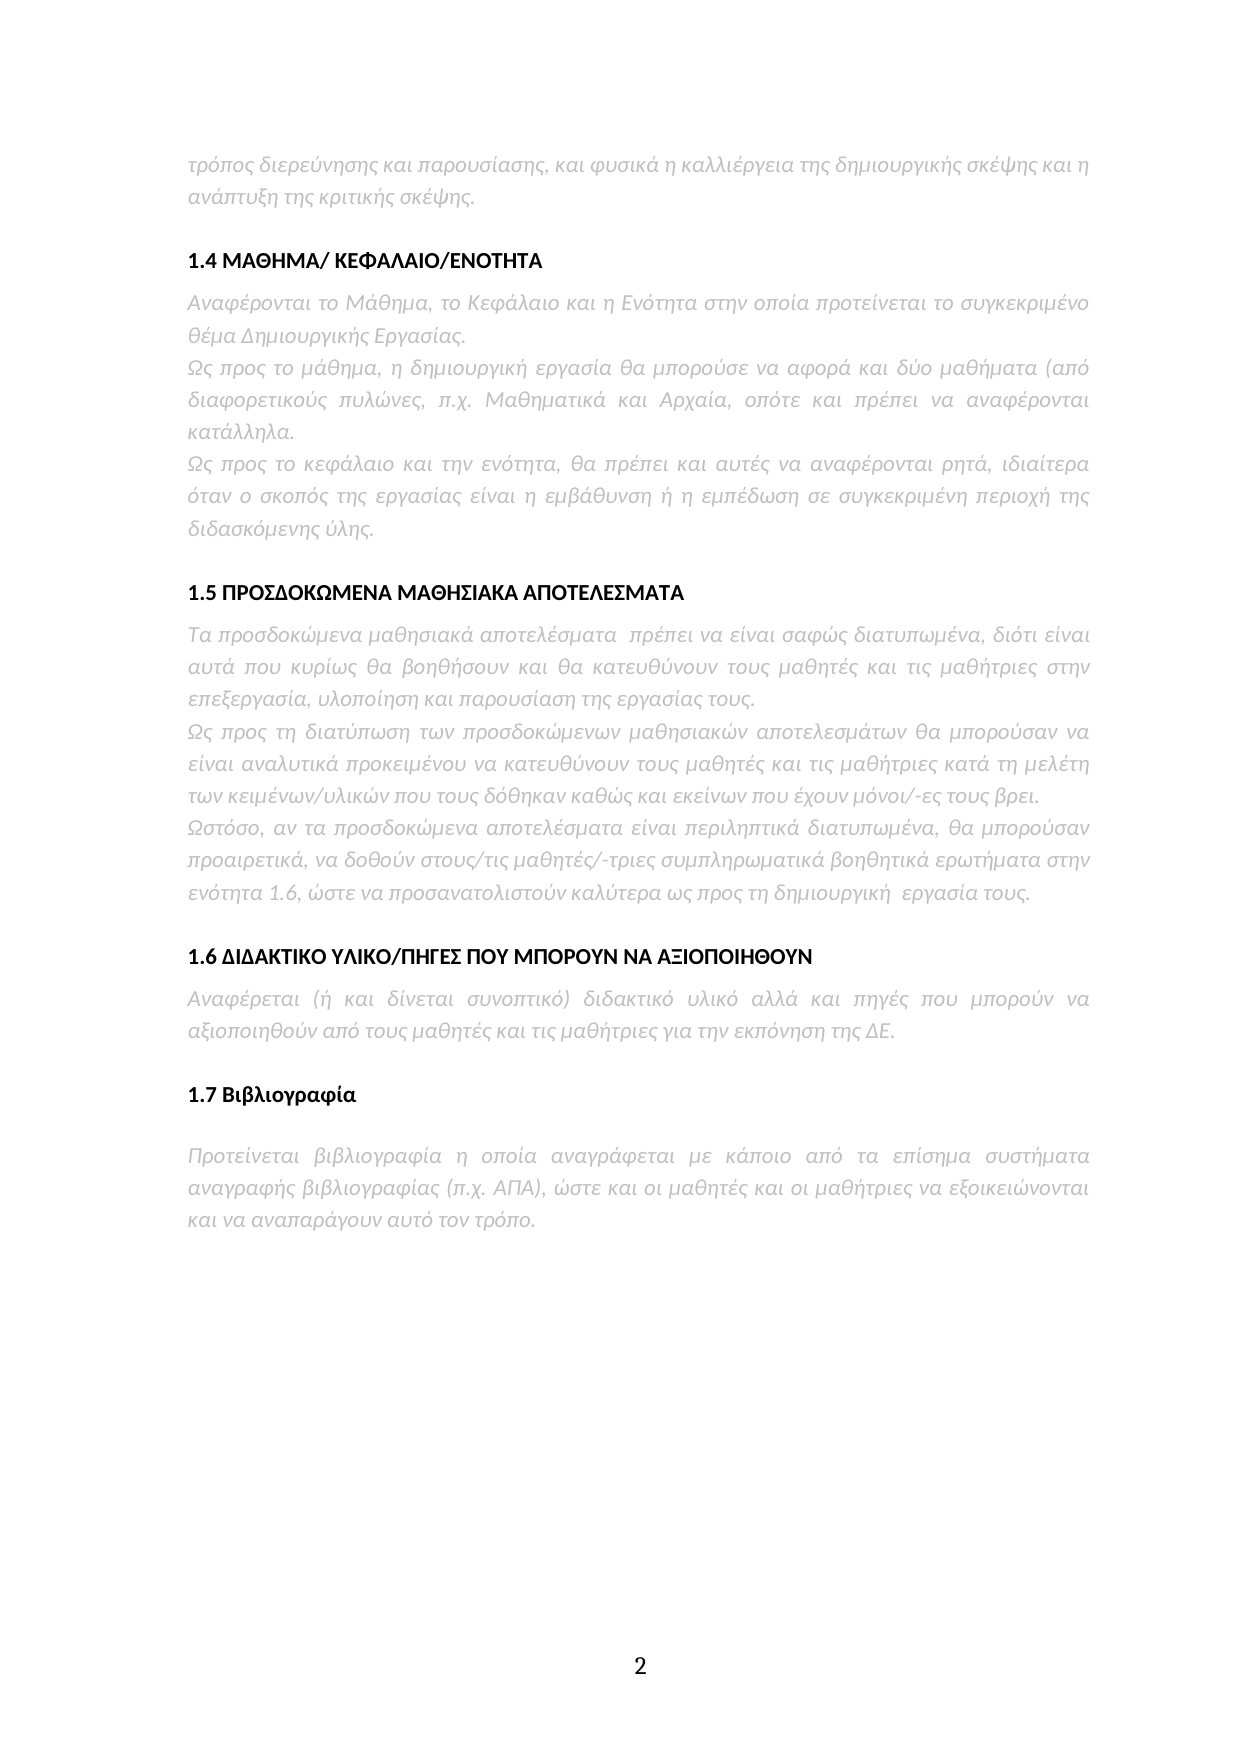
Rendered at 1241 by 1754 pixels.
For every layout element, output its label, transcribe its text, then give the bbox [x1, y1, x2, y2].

text 1.5 ΠΡΟΣΔΟΚΩΜΕΝΑ ΜΑΘΗΣΙΑΚΑ ΑΠΟΤΕΛΕΣΜΑΤΑ [187, 578, 1093, 606]
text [187, 150, 1093, 210]
text Τα προσδοκώμενα μαθησιακά αποτελέσματα πρέπει να είναι σαφώς διατυπωμένα, διότι είναι αυτά που κυρίως θα βοηθήσουν και θα κατευθύνουν τους μαθητές και τις μαθήτριες στην επεξεργασία, υλοποίηση και παρουσίαση της εργασίας τους. [187, 620, 1093, 713]
text Ως προς τη διατύπωση των προσδοκώμενων μαθησιακών αποτελεσμάτων θα μπορούσαν να είναι αναλυτικά προκειμένου να κατευθύνουν τους μαθητές και τις μαθήτριες κατά τη μελέτη των κειμένων/υλικών που τους δόθηκαν καθώς και εκείνων που έχουν μόνοι/-ες τους βρει. [187, 717, 1093, 809]
text 1.6 ΔΙΔΑΚΤΙΚΟ ΥΛΙΚΟ/ΠΗΓΕΣ ΠΟΥ ΜΠΟΡΟΥΝ ΝΑ ΑΞΙΟΠΟΙΗΘΟΥΝ [187, 942, 1093, 970]
text Ως προς το κεφάλαιο και την ενότητα, θα πρέπει και αυτές να αναφέρονται ρητά, ιδιαίτερα όταν ο σκοπός της εργασίας είναι η εμβάθυνση ή η εμπέδωση σε συγκεκριμένη περιοχή της διδασκόμενης ύλης. [187, 449, 1093, 542]
text Αναφέρονται το Μάθημα, το Κεφάλαιο και η Ενότητα στην οποία προτείνεται το συγκεκριμένο θέμα Δημιουργικής Εργασίας. [187, 288, 1093, 349]
text Ως προς το μάθημα, η δημιουργική εργασία θα μπορούσε να αφορά και δύο μαθήματα (από διαφορετικούς πυλώνες, π.χ. Μαθηματικά και Αρχαία, οπότε και πρέπει να αναφέρονται κατάλληλα. [187, 353, 1093, 445]
text 1.4 ΜΑΘΗΜΑ/ ΚΕΦΑΛΑΙΟ/ΕΝΟΤΗΤΑ [187, 247, 1093, 274]
text Ωστόσο, αν τα προσδοκώμενα αποτελέσματα είναι περιληπτικά διατυπωμένα, θα μπορούσαν προαιρετικά, να δοθούν στους/τις μαθητές/-τριες συμπληρωματικά βοηθητικά ερωτήματα στην ενότητα 1.6, ώστε να προσανατολιστούν καλύτερα ως προς τη δημιουργική εργασία τους. [187, 813, 1093, 906]
text Αναφέρεται (ή και δίνεται συνοπτικό) διδακτικό υλικό αλλά και πηγές που μπορούν να αξιοποιηθούν από τους μαθητές και τις μαθήτριες για την εκπόνηση της ΔΕ. [187, 984, 1093, 1044]
text 1.7 Βιβλιογραφία [187, 1081, 1093, 1109]
text Προτείνεται βιβλιογραφία η οποία αναγράφεται με κάποιο από τα επίσημα συστήματα αναγραφής βιβλιογραφίας (π.χ. ΑΠΑ), ώστε και οι μαθητές και οι μαθήτριες να εξοικειώνονται και να αναπαράγουν αυτό τον τρόπο. [187, 1141, 1093, 1233]
